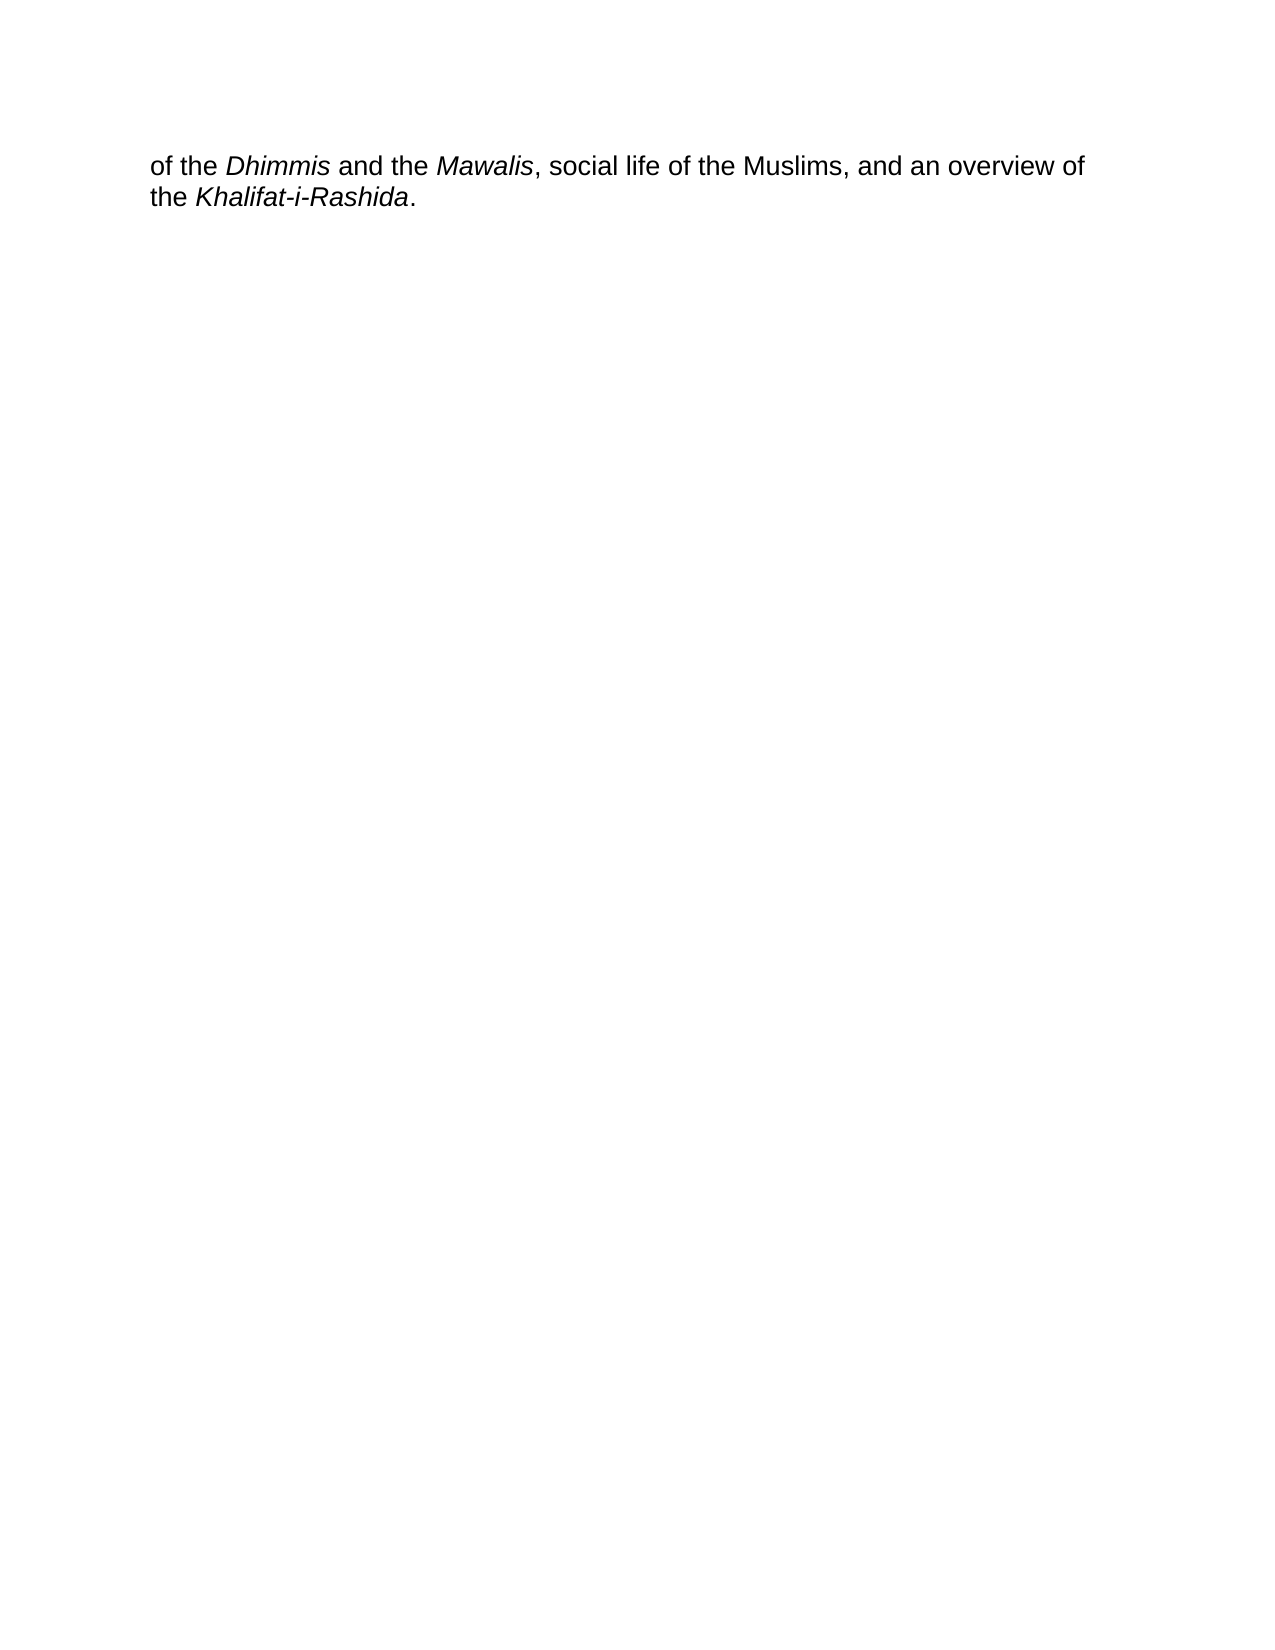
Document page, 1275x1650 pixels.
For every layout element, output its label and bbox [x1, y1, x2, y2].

text [150, 150, 1125, 212]
